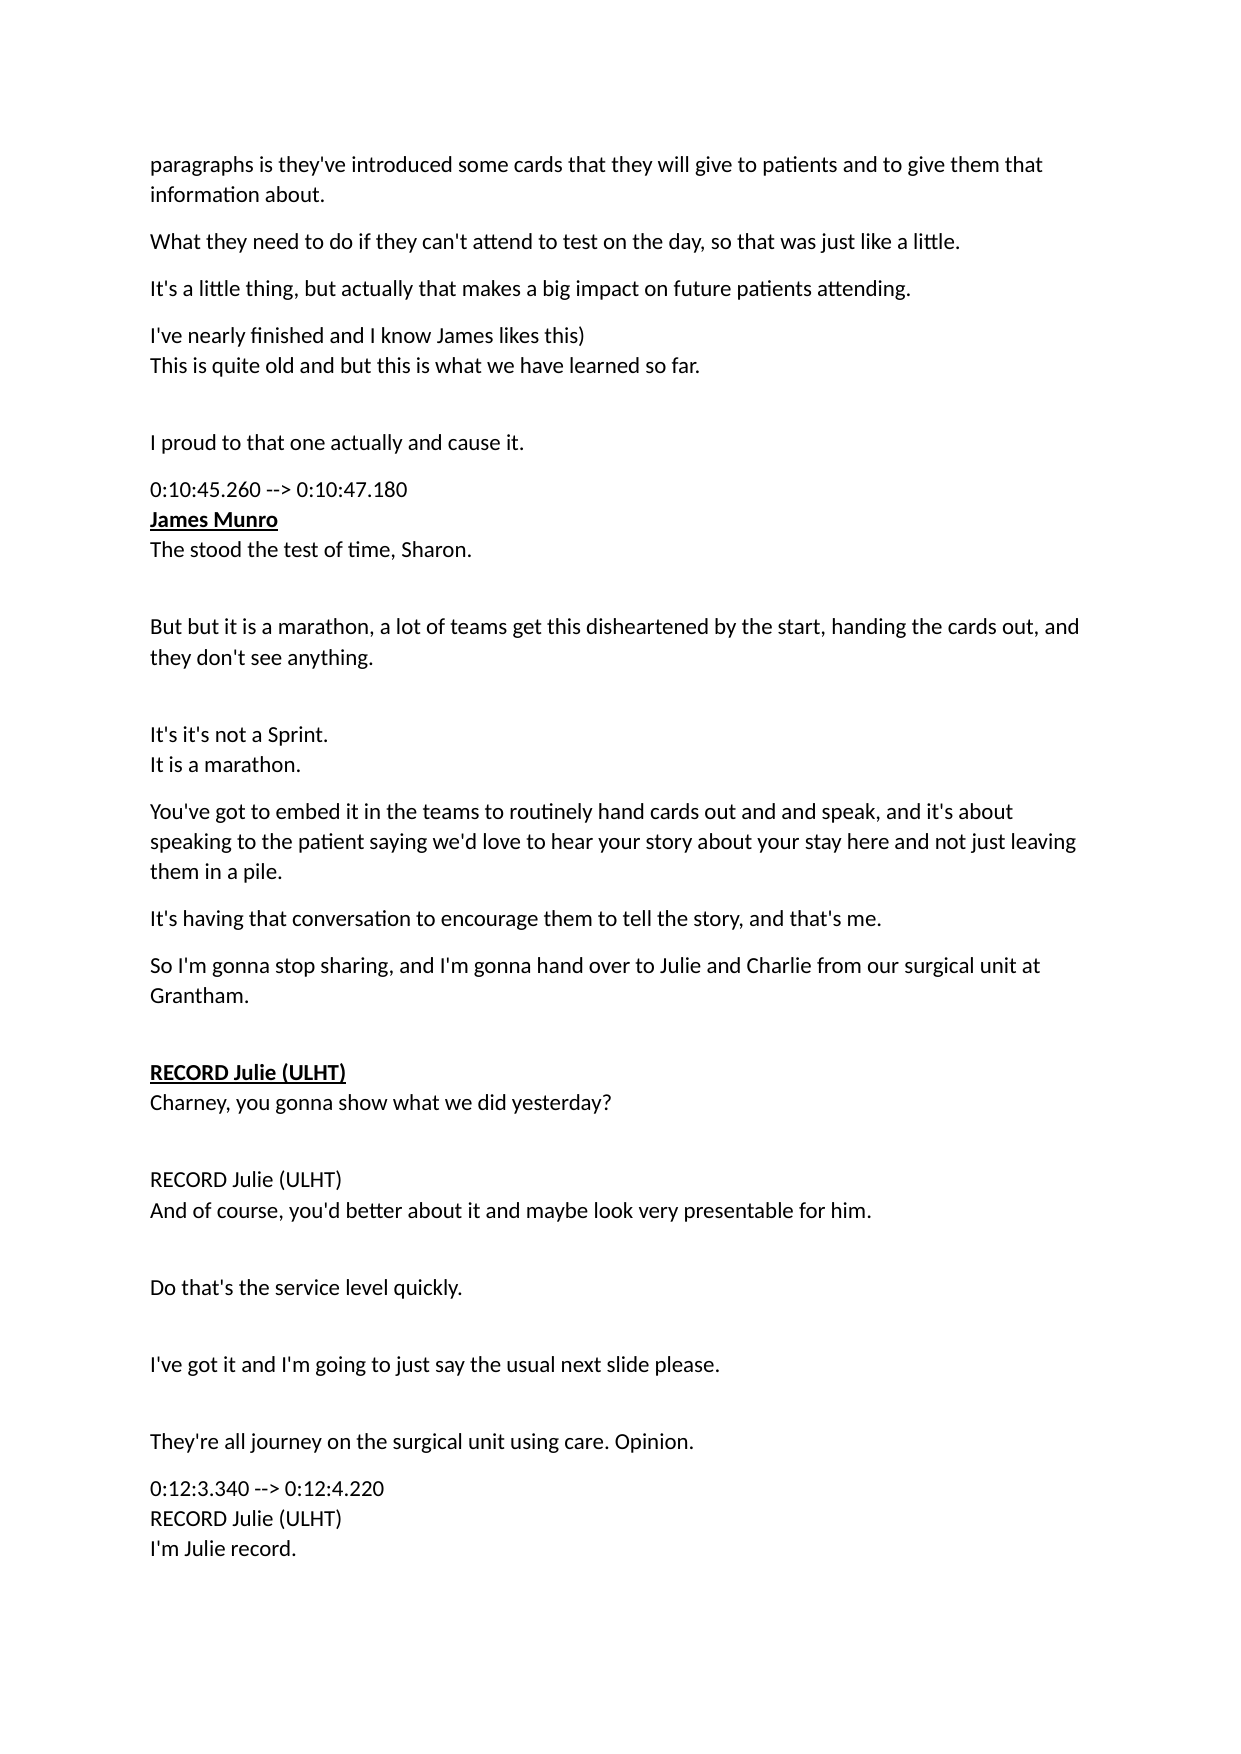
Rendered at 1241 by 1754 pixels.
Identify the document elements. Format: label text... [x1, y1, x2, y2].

text 0:12:3.340 --> 0:12:4.220 RECORD Julie (ULHT) I'm Julie record. [150, 1474, 1090, 1562]
text RECORD Julie (ULHT) Charney, you gonna show what we did yesterday? [150, 1028, 1090, 1117]
text It's a little thing, but actually that makes a big impact on future patients attending. [150, 274, 1090, 302]
text Do that's the service level quickly. [150, 1243, 1090, 1301]
text But but it is a marathon, a lot of teams get this disheartened by the start, handing the cards out, and they don't see anything. [150, 582, 1090, 671]
text You've got to embed it in the teams to routinely hand cards out and and speak, and it's about speaking to the patient saying we'd love to hear your story about your stay here and not just leaving them in a pile. [150, 797, 1090, 885]
text It's it's not a Sprint. It is a marathon. [150, 689, 1090, 778]
text It's having that conversation to encourage them to tell the story, and that's me. [150, 904, 1090, 932]
text They're all journey on the surgical unit using care. Opinion. [150, 1397, 1090, 1455]
text 0:10:45.260 --> 0:10:47.180 James Munro The stood the test of time, Sharon. [150, 475, 1090, 563]
text So I'm gonna stop sharing, and I'm gonna hand over to Julie and Charlie from our surgical unit at Grantham. [150, 951, 1090, 1009]
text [150, 150, 1090, 208]
text RECORD Julie (ULHT) And of course, you'd better about it and maybe look very presentable for him. [150, 1135, 1090, 1224]
text I proud to that one actually and cause it. [150, 398, 1090, 456]
text I've got it and I'm going to just say the usual next slide please. [150, 1320, 1090, 1378]
text What they need to do if they can't attend to test on the day, so that was just like a little. [150, 227, 1090, 255]
text I've nearly finished and I know James likes this) This is quite old and but this is what we have learned so far. [150, 321, 1090, 379]
